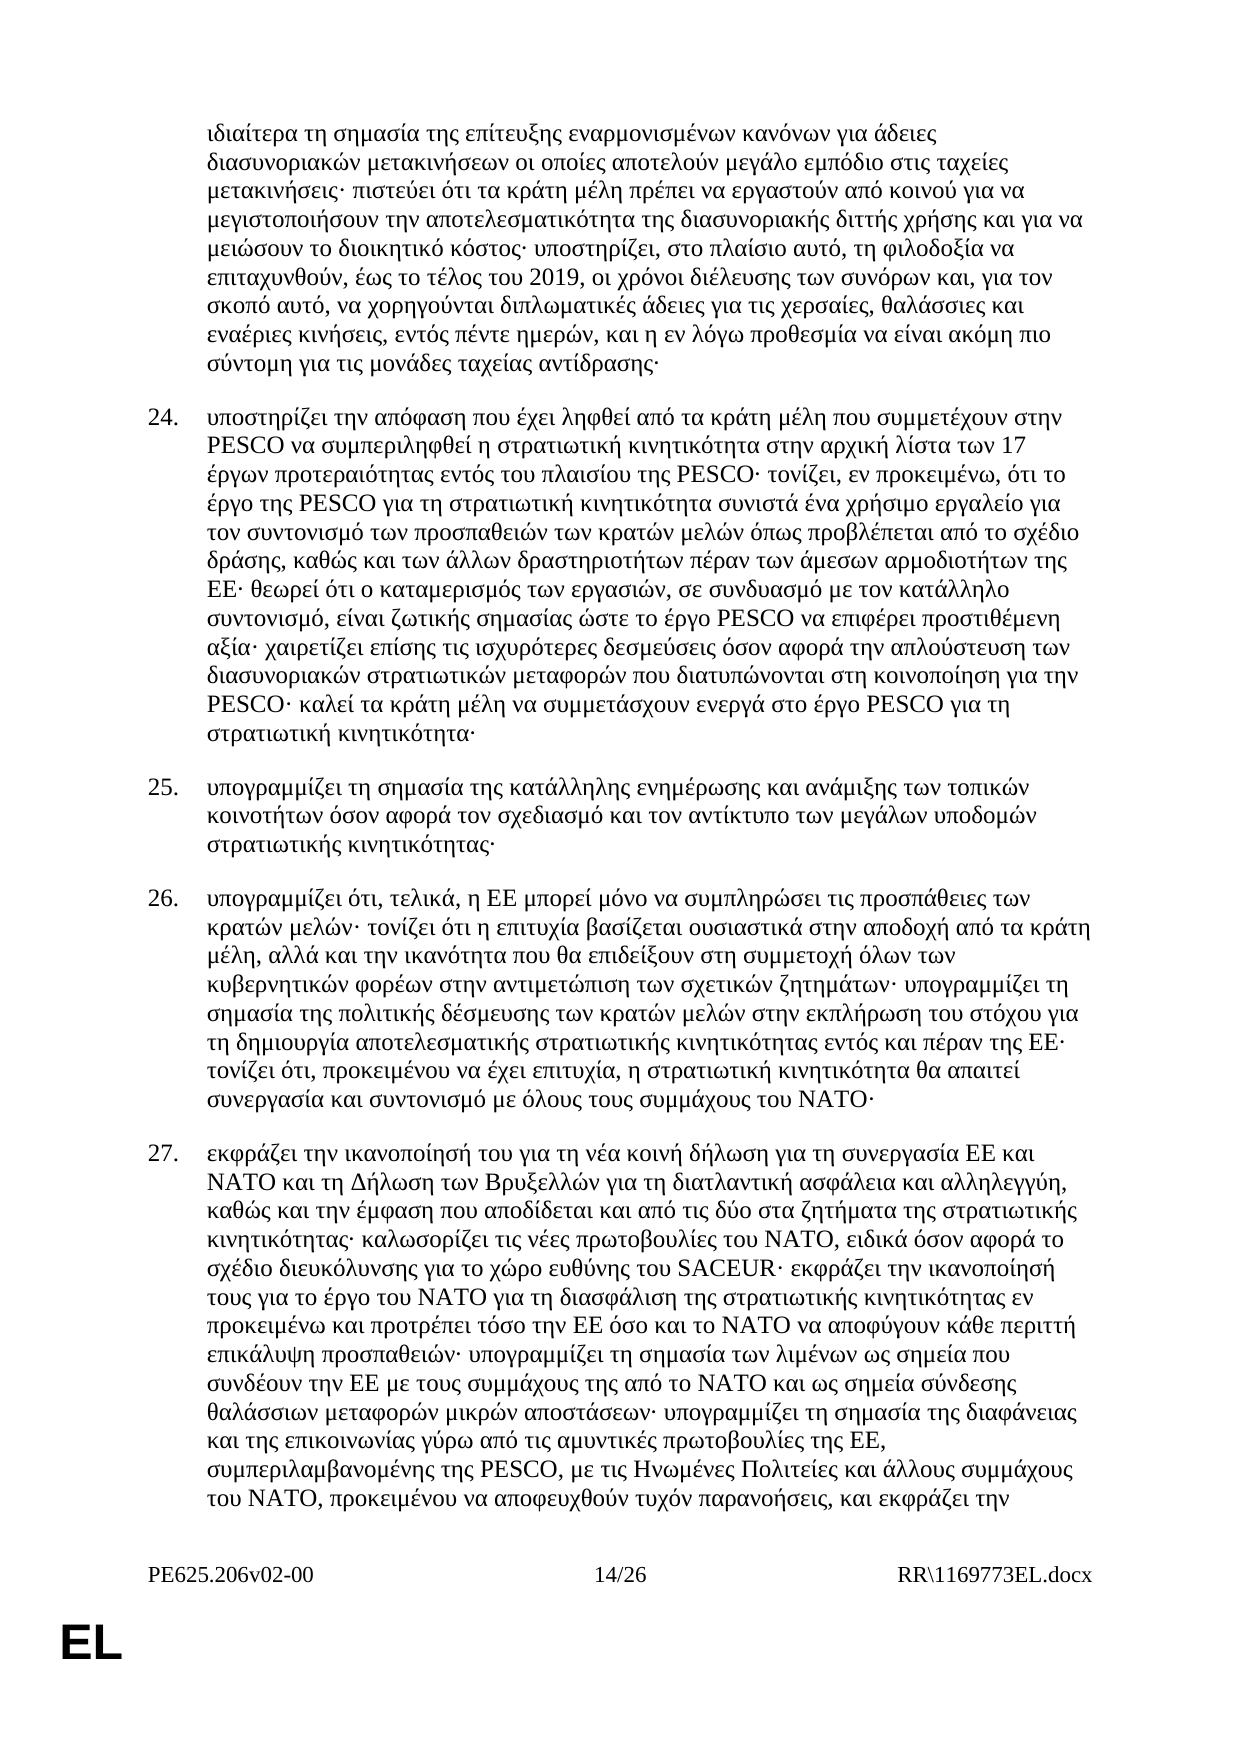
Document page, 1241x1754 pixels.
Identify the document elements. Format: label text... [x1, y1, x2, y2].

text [148, 1138, 1093, 1512]
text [148, 118, 1093, 377]
text 26. υπογραμμίζει ότι, τελικά, η ΕΕ μπορεί μόνο να συμπληρώσει τις προσπάθειες των κρατών μελών· τονίζει ότι η επιτυχία βασίζεται ουσιαστικά στην αποδοχή από τα κράτη μέλη, αλλά και την ικανότητα που θα επιδείξουν στη συμμετοχή όλων των κυβερνητικών φορέων στην αντιμετώπιση των σχετικών ζητημάτων· υπογραμμίζει τη σημασία της πολιτικής δέσμευσης των κρατών μελών στην εκπλήρωση του στόχου για τη δημιουργία αποτελεσματικής στρατιωτικής κινητικότητας εντός και πέραν της ΕΕ· τονίζει ότι, προκειμένου να έχει επιτυχία, η στρατιωτική κινητικότητα θα απαιτεί συνεργασία και συντονισμό με όλους τους συμμάχους του NATO· [148, 883, 1093, 1113]
text 24. υποστηρίζει την απόφαση που έχει ληφθεί από τα κράτη μέλη που συμμετέχουν στην PESCO να συμπεριληφθεί η στρατιωτική κινητικότητα στην αρχική λίστα των 17 έργων προτεραιότητας εντός του πλαισίου της PESCO· τονίζει, εν προκειμένω, ότι το έργο της PESCO για τη στρατιωτική κινητικότητα συνιστά ένα χρήσιμο εργαλείο για τον συντονισμό των προσπαθειών των κρατών μελών όπως προβλέπεται από το σχέδιο δράσης, καθώς και των άλλων δραστηριοτήτων πέραν των άμεσων αρμοδιοτήτων της ΕΕ· θεωρεί ότι ο καταμερισμός των εργασιών, σε συνδυασμό με τον κατάλληλο συντονισμό, είναι ζωτικής σημασίας ώστε το έργο PESCO να επιφέρει προστιθέμενη αξία· χαιρετίζει επίσης τις ισχυρότερες δεσμεύσεις όσον αφορά την απλούστευση των διασυνοριακών στρατιωτικών μεταφορών που διατυπώνονται στη κοινοποίηση για την PESCO· καλεί τα κράτη μέλη να συμμετάσχουν ενεργά στο έργο PESCO για τη στρατιωτική κινητικότητα· [148, 402, 1093, 747]
text 25. υπογραμμίζει τη σημασία της κατάλληλης ενημέρωσης και ανάμιξης των τοπικών κοινοτήτων όσον αφορά τον σχεδιασμό και τον αντίκτυπο των μεγάλων υποδομών στρατιωτικής κινητικότητας· [148, 772, 1093, 858]
